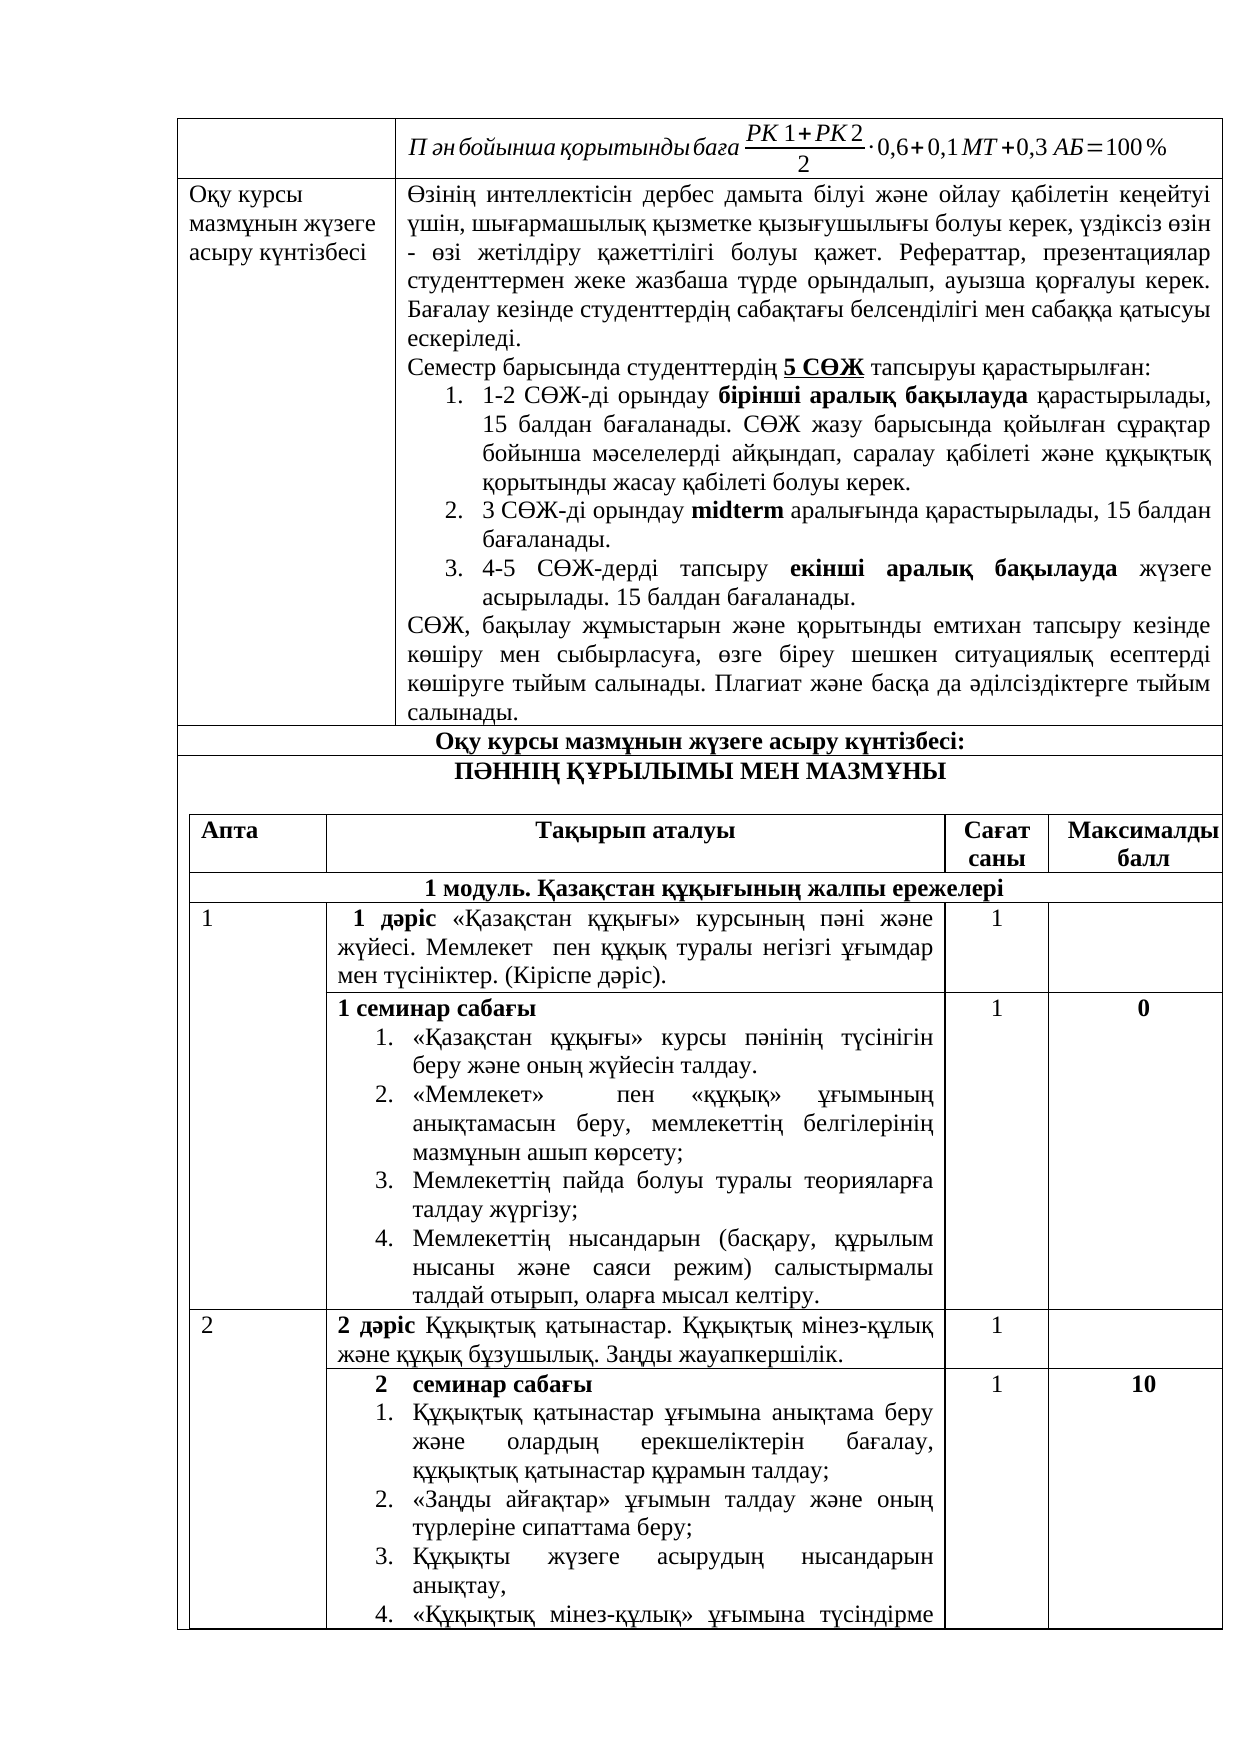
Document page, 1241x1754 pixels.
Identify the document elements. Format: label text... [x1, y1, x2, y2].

table_cell ПӘННІҢ ҚҰРЫЛЫМЫ МЕН МАЗМҰНЫ [178, 756, 1222, 1628]
table_cell Оқу курсы мазмұнын жүзеге асыру күнтізбесі [178, 179, 395, 725]
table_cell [178, 119, 395, 178]
table_cell Оқу курсы мазмұнын жүзеге асыру күнтізбесі: [178, 726, 1222, 755]
table_cell Өзінің интеллектісін дербес дамыта білуі және ойлау қабілетін кеңейтуі үшін, шығармашылық қызметке қызығушылығы болуы керек, үздіксіз өзін - өзі жетілдіру қажеттілігі болуы қажет. Рефераттар, презентациялар студенттермен жеке жазбаша түрде орындалып, ауызша қорғалуы керек. Бағалау кезінде студенттердің сабақтағы белсенділігі мен сабаққа қатысуы ескеріледі. Семестр барысында студенттердің 5 СӨЖ тапсыруы қарастырылған: 1-2 СӨЖ-ді орындау бірінші аралық бақылауда қарастырылады, 15 балдан бағаланады. СӨЖ жазу барысында қойылған сұрақтар бойынша мәселелерді айқындап, саралау қабілеті және құқықтық қорытынды жасау қабілеті болуы керек. 3 СӨЖ-ді орындау midterm аралығында қарастырылады, 15 балдан бағаланады. 4-5 СӨЖ-дерді тапсыру екінші аралық бақылауда жүзеге асырылады. 15 балдан бағаланады. СӨЖ, бақылау жұмыстарын және қорытынды емтихан тапсыру кезінде көшіру мен сыбырласуға, өзге біреу шешкен ситуациялық есептерді көшіруге тыйым салынады. Плагиат және басқа да әділсіздіктерге тыйым салынады. [396, 179, 1222, 725]
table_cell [396, 119, 1222, 178]
